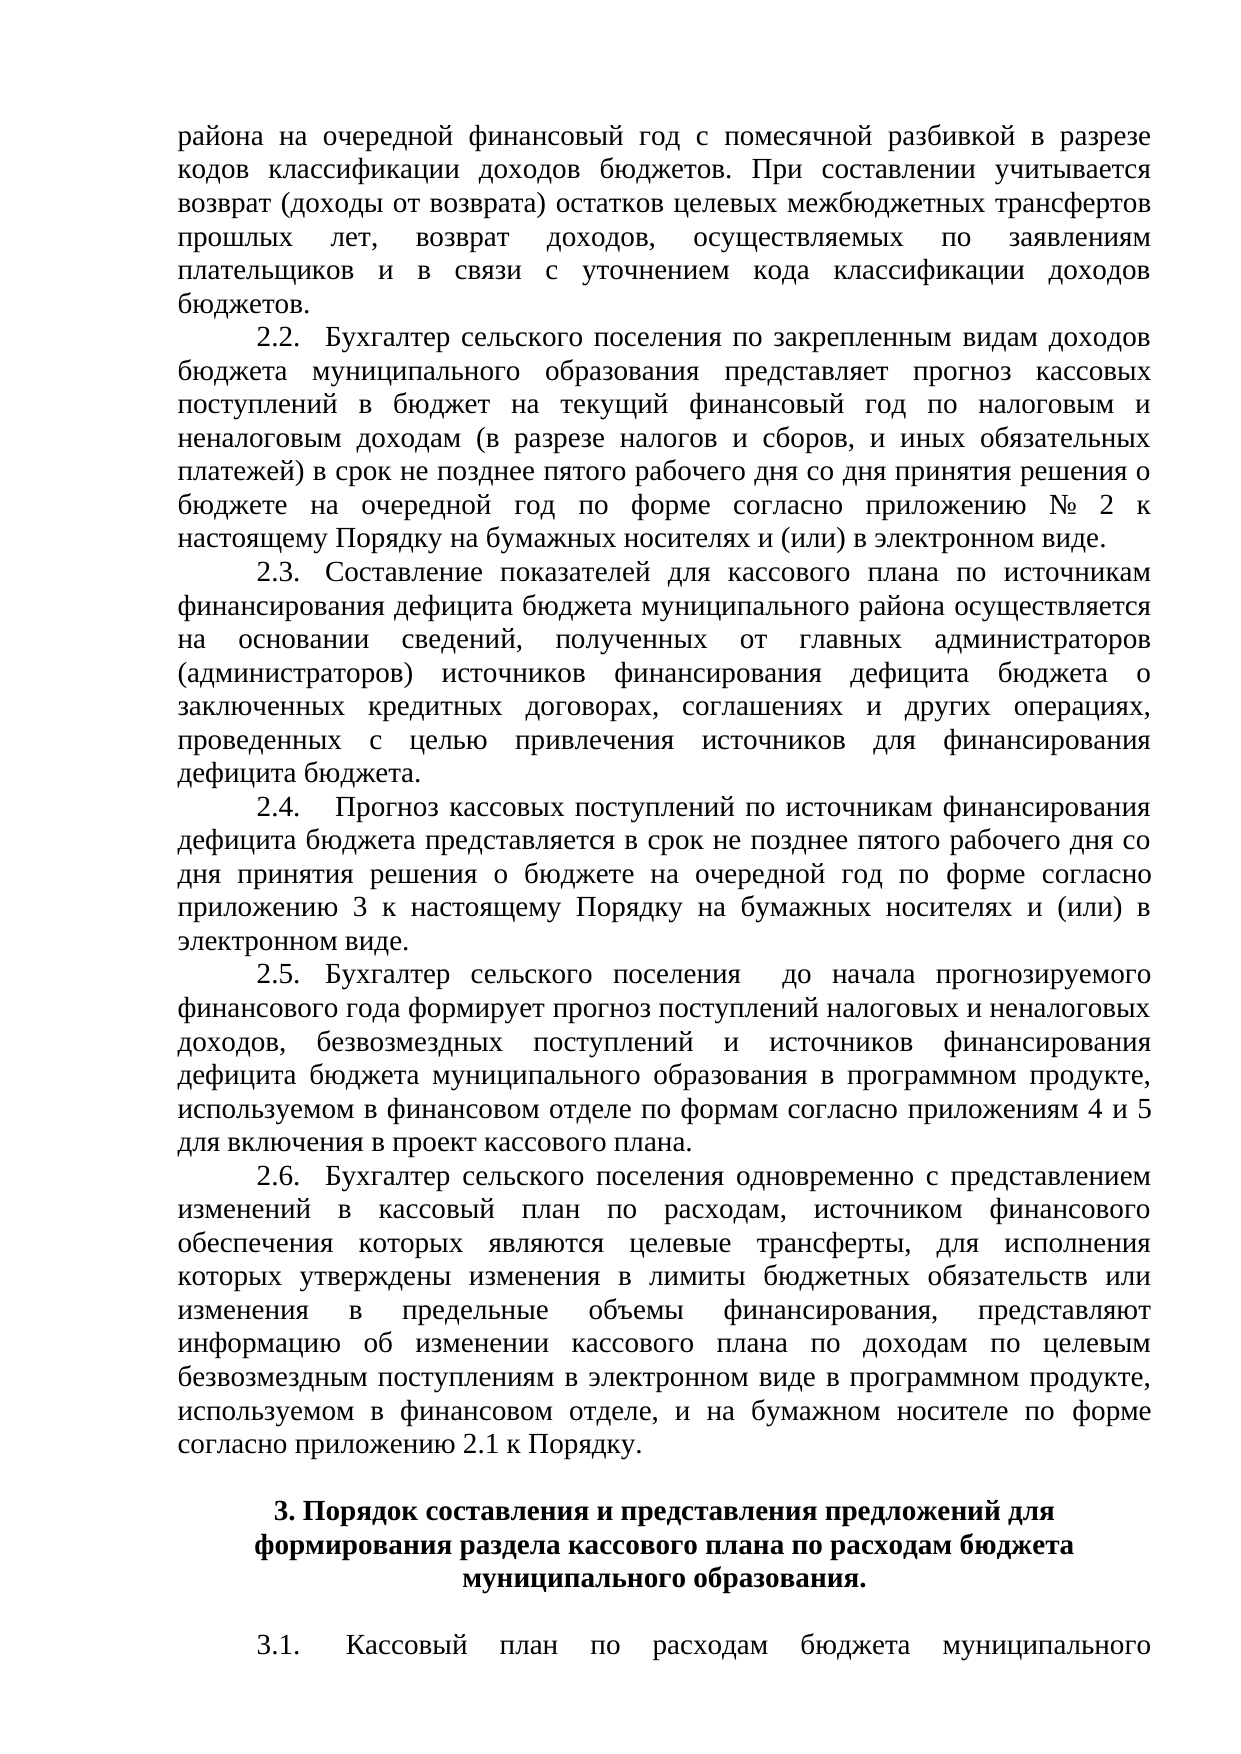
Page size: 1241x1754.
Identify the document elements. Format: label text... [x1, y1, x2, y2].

list Бухгалтер сельского поселения до начала прогнозируемого финансового года формирует прогноз поступлений налоговых и неналоговых доходов, безвозмездных поступлений и источников финансирования дефицита бюджета муниципального образования в программном продукте, используемом в финансовом отделе по формам согласно приложениям 4 и 5 для включения в проект кассового плана. [177, 957, 1152, 1158]
list Составление показателей для кассового плана по источникам финансирования дефицита бюджета муниципального района осуществляется на основании сведений, полученных от главных администраторов (администраторов) источников финансирования дефицита бюджета о заключенных кредитных договорах, соглашениях и других операциях, проведенных с целью привлечения источников для финансирования дефицита бюджета. [177, 554, 1152, 789]
text 3. Порядок составления и представления предложений для формирования раздела кассового плана по расходам бюджета муниципального образования. [177, 1493, 1152, 1594]
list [177, 1627, 1152, 1661]
list Бухгалтер сельского поселения по закрепленным видам доходов бюджета муниципального образования представляет прогноз кассовых поступлений в бюджет на текущий финансовый год по налоговым и неналоговым доходам (в разрезе налогов и сборов, и иных обязательных платежей) в срок не позднее пятого рабочего дня со дня принятия решения о бюджете на очередной год по форме согласно приложению № 2 к настоящему Порядку на бумажных носителях и (или) в электронном виде. [177, 319, 1152, 554]
list Бухгалтер сельского поселения одновременно с представлением изменений в кассовый план по расходам, источником финансового обеспечения которых являются целевые трансферты, для исполнения которых утверждены изменения в лимиты бюджетных обязательств или изменения в предельные объемы финансирования, представляют информацию об изменении кассового плана по доходам по целевым безвозмездным поступлениям в электронном виде в программном продукте, используемом в финансовом отделе, и на бумажном носителе по форме согласно приложению 2.1 к Порядку. [177, 1158, 1152, 1460]
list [177, 118, 1152, 319]
list Прогноз кассовых поступлений по источникам финансирования дефицита бюджета представляется в срок не позднее пятого рабочего дня со дня принятия решения о бюджете на очередной год по форме согласно приложению 3 к настоящему Порядку на бумажных носителях и (или) в электронном виде. [177, 789, 1152, 957]
